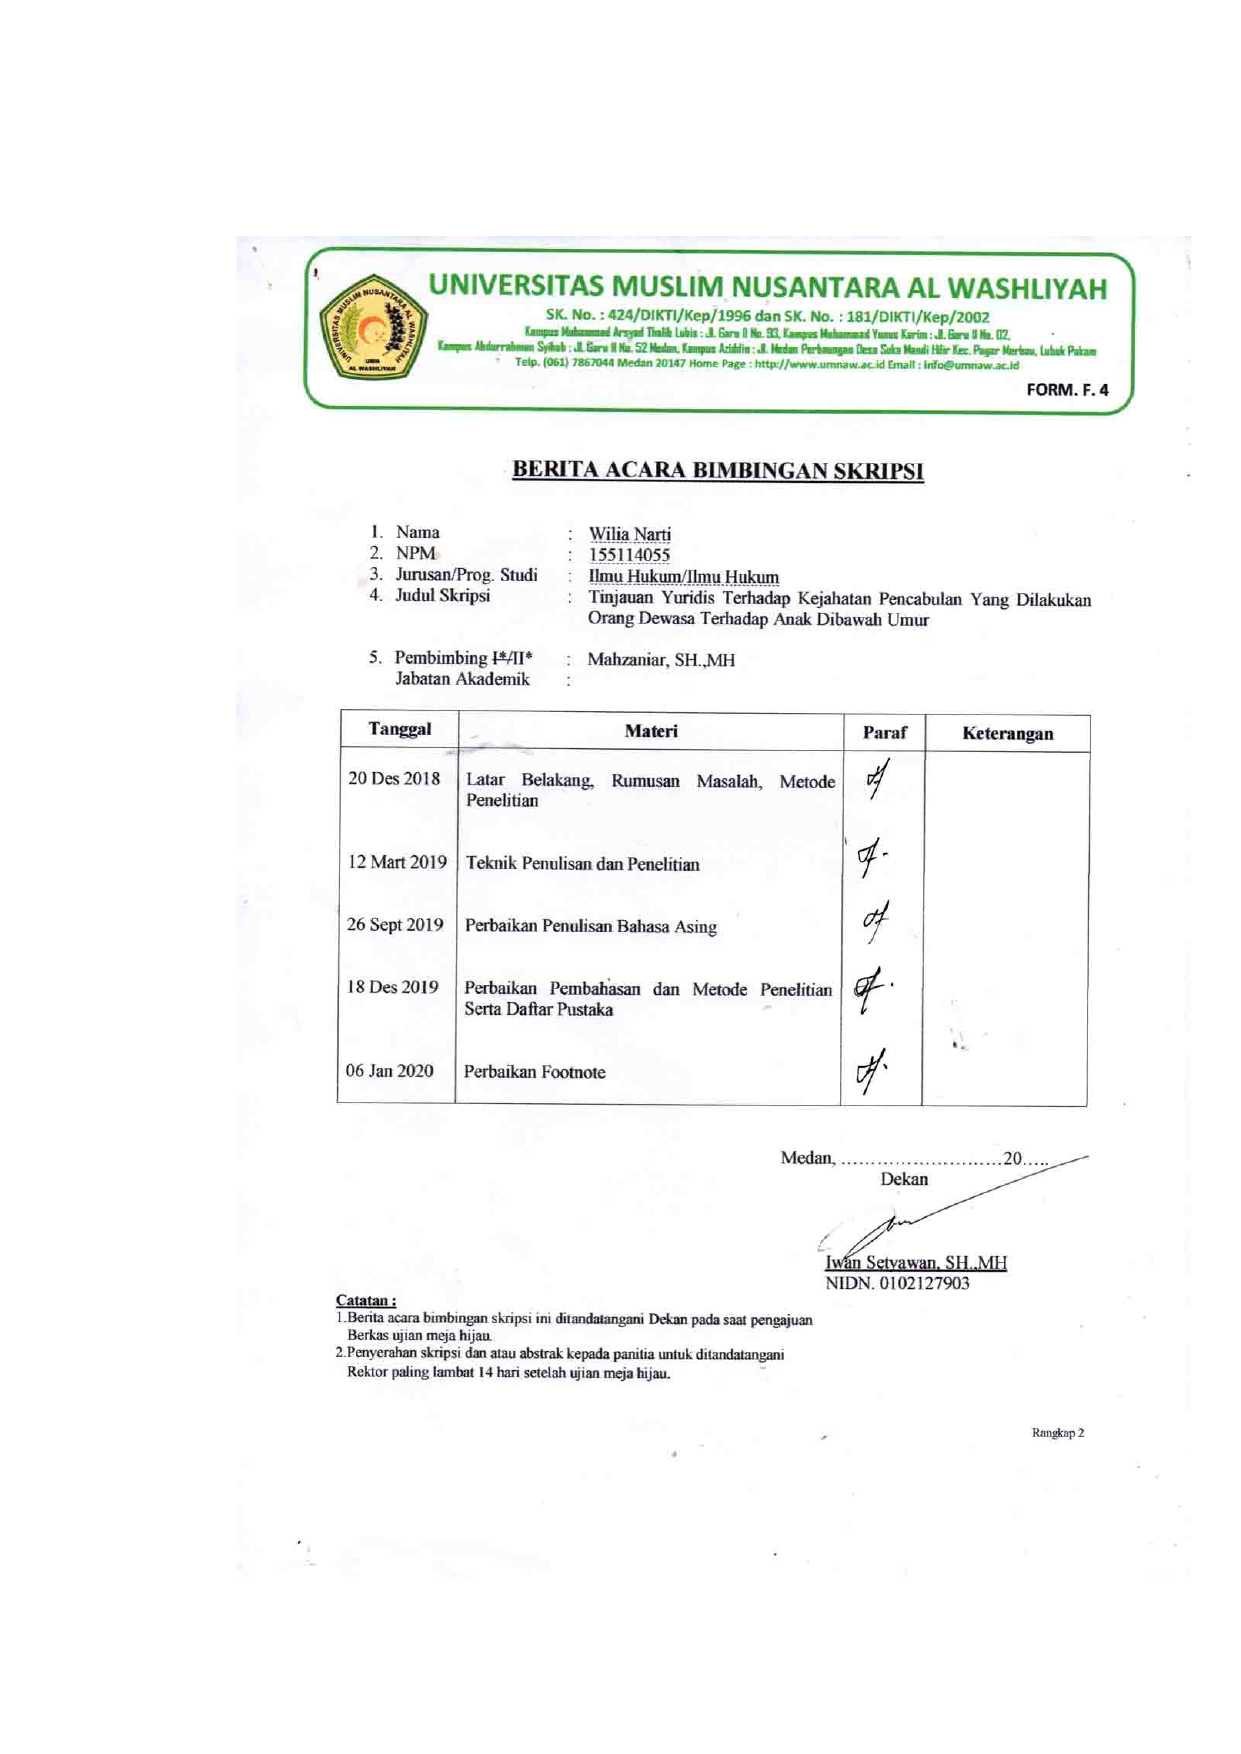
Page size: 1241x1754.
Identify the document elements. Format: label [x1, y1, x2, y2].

picture [236, 236, 1191, 1577]
